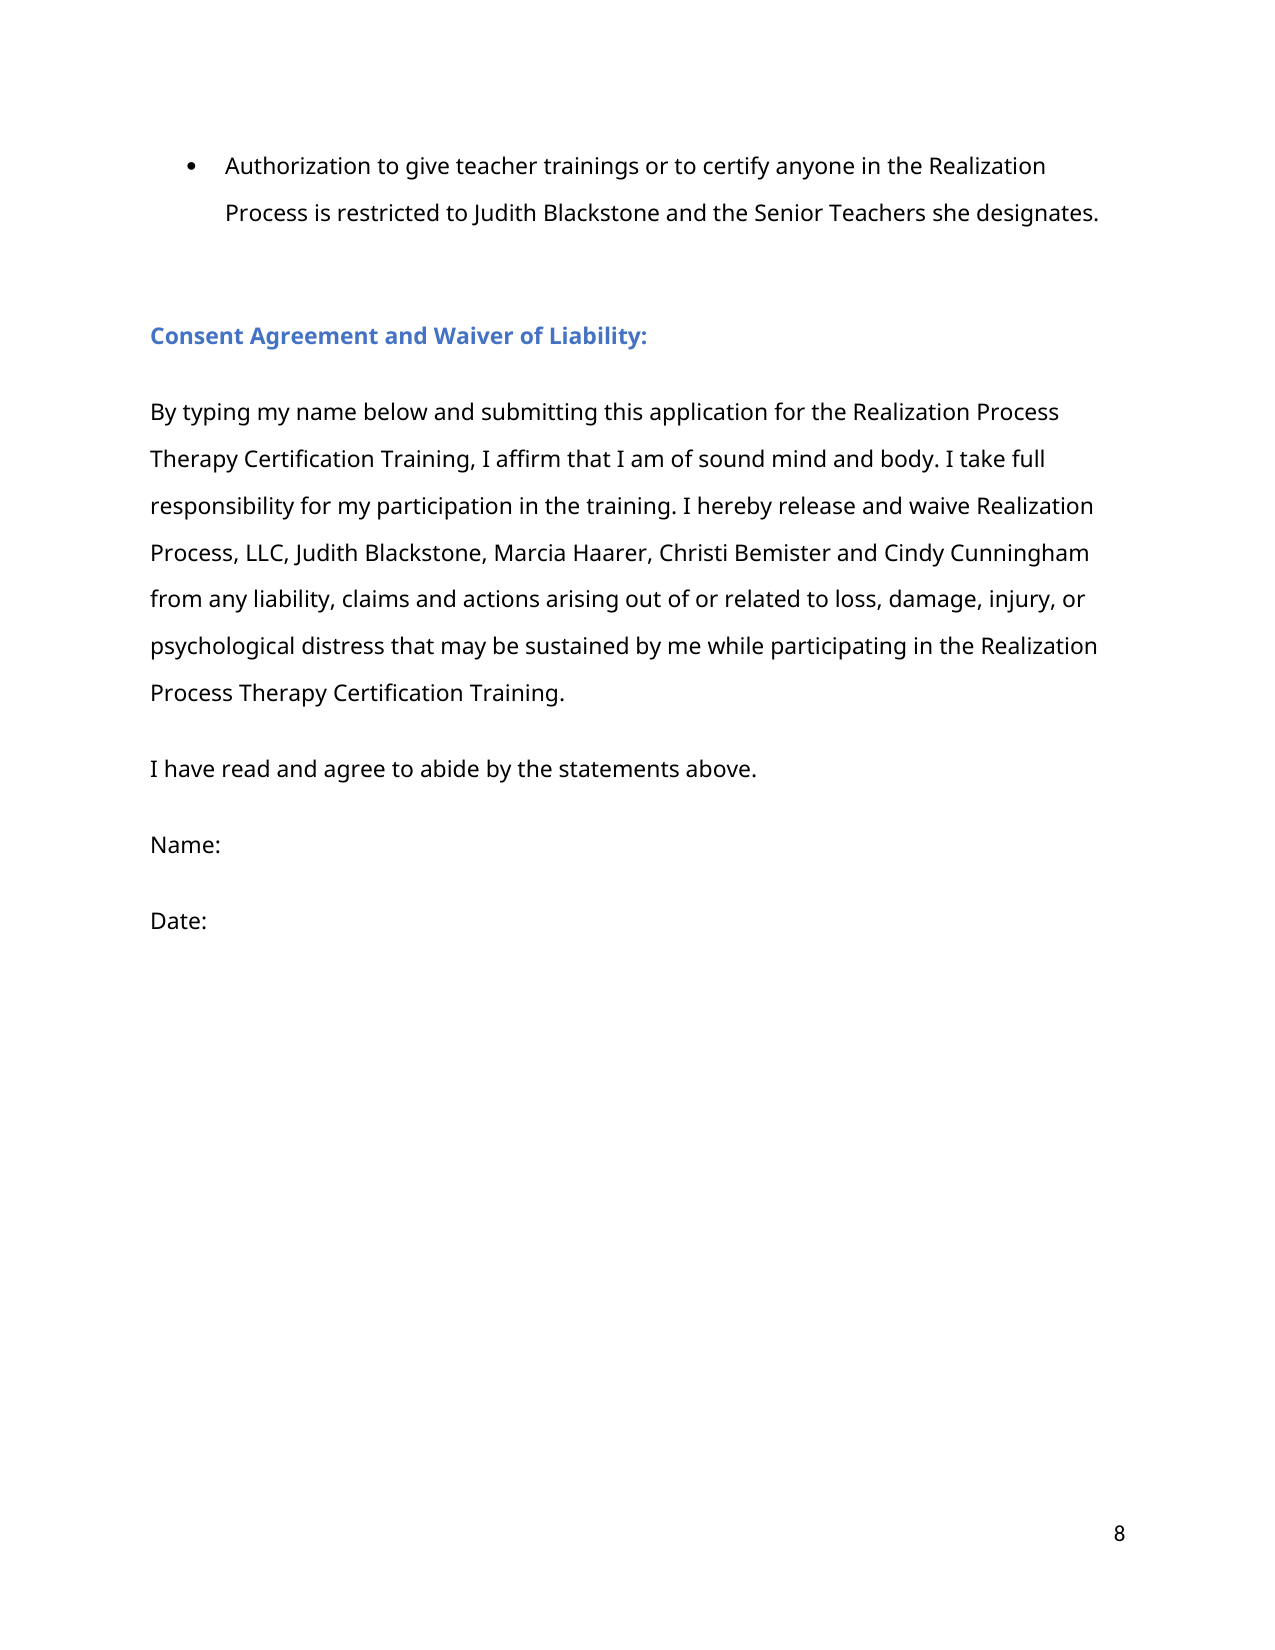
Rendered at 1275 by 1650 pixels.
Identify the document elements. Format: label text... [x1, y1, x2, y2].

text By typing my name below and submitting this application for the Realization Process Therapy Certification Training, I affirm that I am of sound mind and body. I take full responsibility for my participation in the training. I hereby release and waive Realization Process, LLC, Judith Blackstone, Marcia Haarer, Christi Bemister and Cindy Cunningham from any liability, claims and actions arising out of or related to loss, damage, injury, or psychological distress that may be sustained by me while participating in the Realization Process Therapy Certification Training. [150, 396, 1125, 708]
text I have read and agree to abide by the statements above. [150, 753, 1125, 784]
text Date: [150, 905, 1125, 936]
text Name: [150, 829, 1125, 860]
text Consent Agreement and Waiver of Liability: [150, 320, 1125, 351]
list Authorization to give teacher trainings or to certify anyone in the Realization Process is restricted to Judith Blackstone and the Senior Teachers she designates. [187, 150, 1125, 228]
